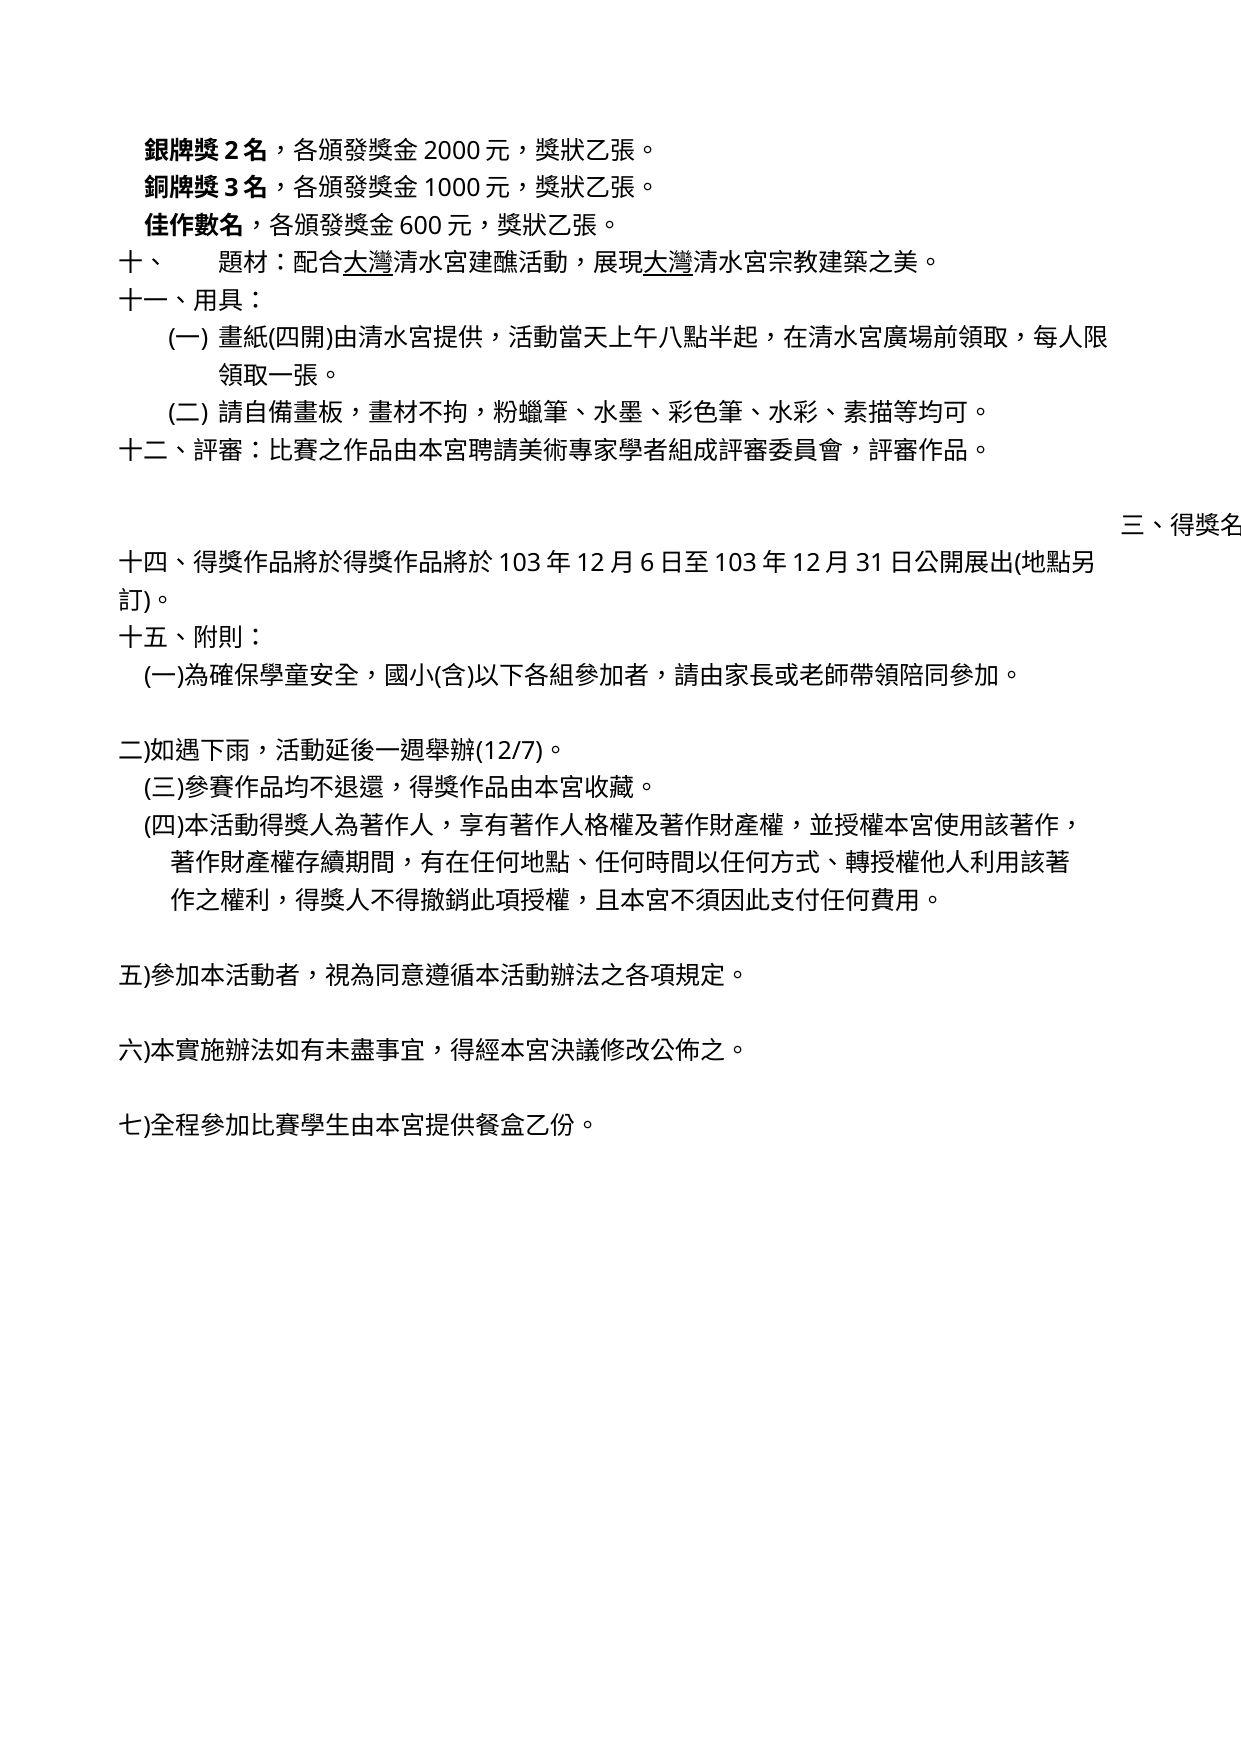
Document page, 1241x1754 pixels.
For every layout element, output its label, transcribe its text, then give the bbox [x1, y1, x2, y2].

list 畫紙(四開)由清水宮提供，活動當天上午八點半起，在清水宮廣場前領取，每人限領取一張。 [168, 317, 1122, 392]
text 十四、得獎作品將於得獎作品將於103年12月6日至103年12月31日公開展出(地點另訂)。 [118, 542, 1122, 617]
text 十五、附則： [118, 617, 1122, 655]
text 十二、評審：比賽之作品由本宮聘請美術專家學者組成評審委員會，評審作品。 [118, 430, 1122, 467]
text 佳作數名，各頒發獎金600元，獎狀乙張。 [118, 205, 1122, 242]
text 十三、得獎名單將於103年12月6日起公布於大灣清水宮部落格http://blog.yam.com/user/c835335.html，並將以專函通知學校。 [1120, 467, 1240, 542]
list 題材：配合大灣清水宮建醮活動，展現大灣清水宮宗教建築之美。 [118, 242, 1122, 280]
table_header (一)為確保學童安全，國小(含)以下各組參加者，請由家長或老師帶領陪同參加。 (二)如遇下雨，活動延後一週舉辦(12/7)。 (三)參賽作品均不退還，得獎作品由本宮收藏。 (四)本活動得獎人為著作人，享有著作人格權及著作財產權，並授權本宮使用該著作， 著作財產權存續期間，有在任何地點、任何時間以任何方式、轉授權他人利用該著 作之權利，得獎人不得撤銷此項授權，且本宮不須因此支付任何費用。 (五)參加本活動者，視為同意遵循本活動辦法之各項規定。 (六)本實施辦法如有未盡事宜，得經本宮決議修改公佈之。 (七)全程參加比賽學生由本宮提供餐盒乙份。 [118, 655, 1122, 1142]
text 十一、用具： [118, 280, 1122, 317]
list 請自備畫板，畫材不拘，粉蠟筆、水墨、彩色筆、水彩、素描等均可。 [168, 392, 1122, 430]
text 銅牌獎3名，各頒發獎金1000元，獎狀乙張。 [118, 167, 1122, 205]
text 銀牌獎2名，各頒發獎金2000元，獎狀乙張。 [118, 130, 1122, 167]
